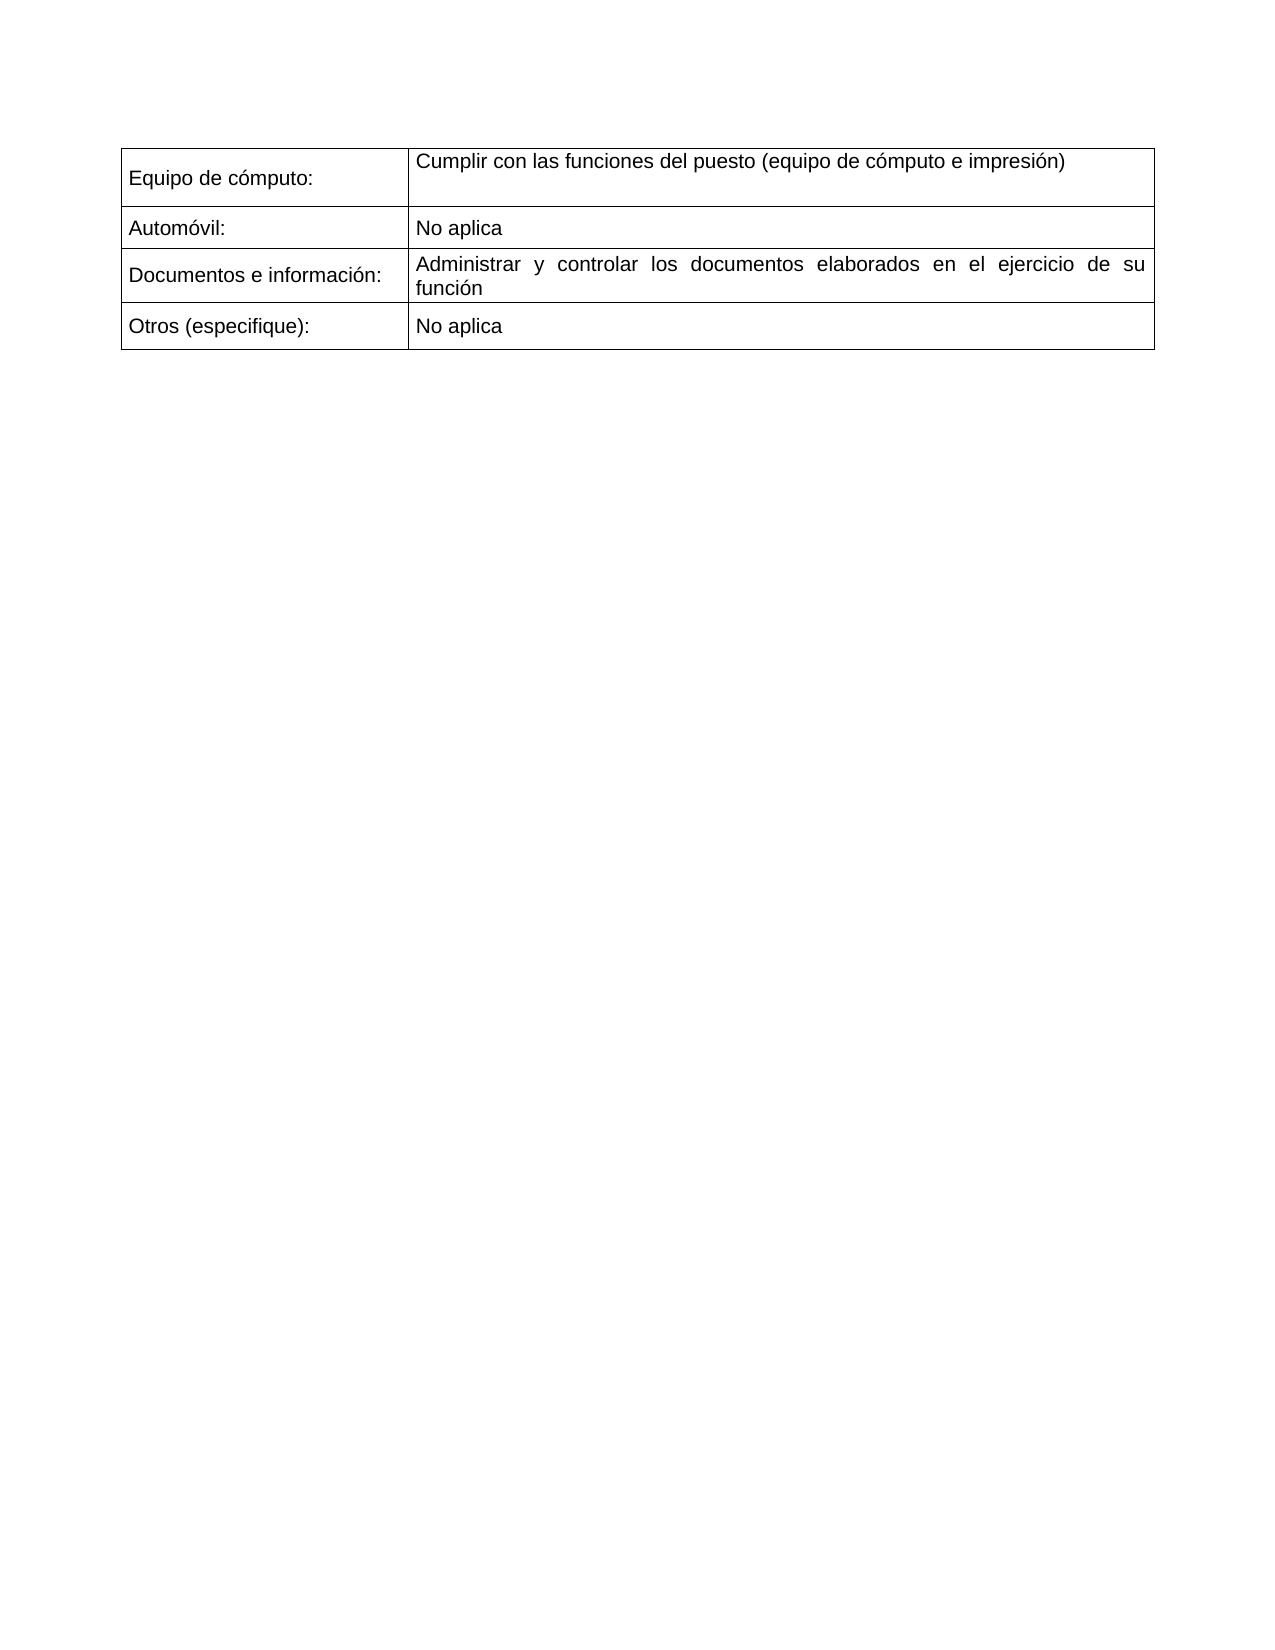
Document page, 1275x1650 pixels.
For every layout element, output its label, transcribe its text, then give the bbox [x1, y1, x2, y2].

table_cell No aplica [409, 207, 1154, 248]
table_cell Automóvil: [122, 207, 408, 248]
table_cell Documentos e información: [122, 249, 408, 302]
table_cell No aplica [409, 303, 1154, 349]
table_cell Administrar y controlar los documentos elaborados en el ejercicio de su función [409, 249, 1154, 302]
table_cell Equipo de cómputo: [122, 149, 408, 206]
table_cell Otros (especifique): [122, 303, 408, 349]
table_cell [409, 149, 1154, 206]
